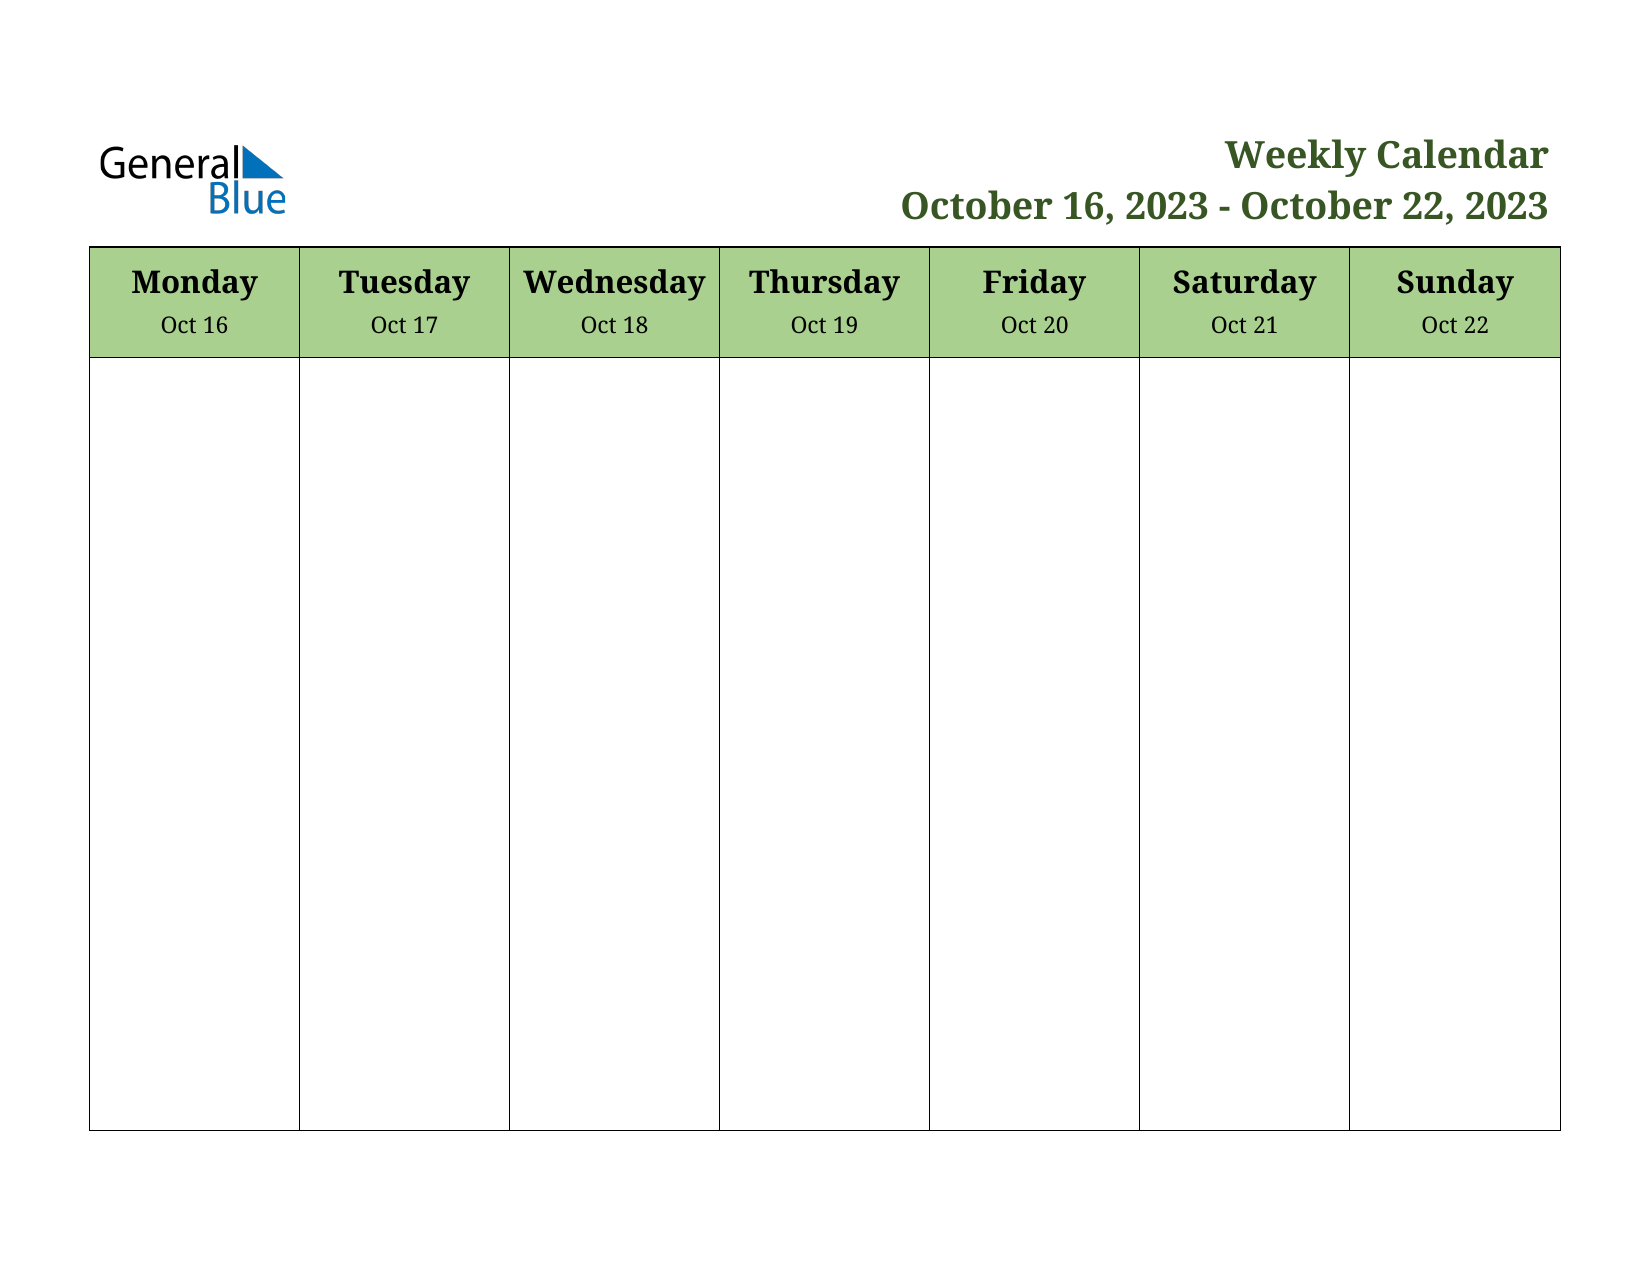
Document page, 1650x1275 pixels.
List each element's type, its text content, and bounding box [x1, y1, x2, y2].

table_cell Thursday Oct 19 [720, 248, 929, 357]
table_cell [930, 358, 1139, 1130]
table_cell [510, 358, 719, 1130]
table_cell [1350, 358, 1560, 1130]
table_cell [720, 358, 929, 1130]
picture [100, 145, 286, 214]
table_cell Sunday Oct 22 [1350, 248, 1560, 357]
table_cell Tuesday Oct 17 [300, 248, 509, 357]
table_cell Wednesday Oct 18 [510, 248, 719, 357]
table_cell Saturday Oct 21 [1140, 248, 1349, 357]
table_cell [90, 358, 299, 1130]
table_cell Monday Oct 16 [90, 248, 299, 357]
table_cell [300, 358, 509, 1130]
table_header Weekly Calendar October 16, 2023 - October 22, 2023 [299, 113, 1561, 246]
table_cell Friday Oct 20 [930, 248, 1139, 357]
table_cell [1140, 358, 1349, 1130]
table_header [89, 113, 299, 246]
